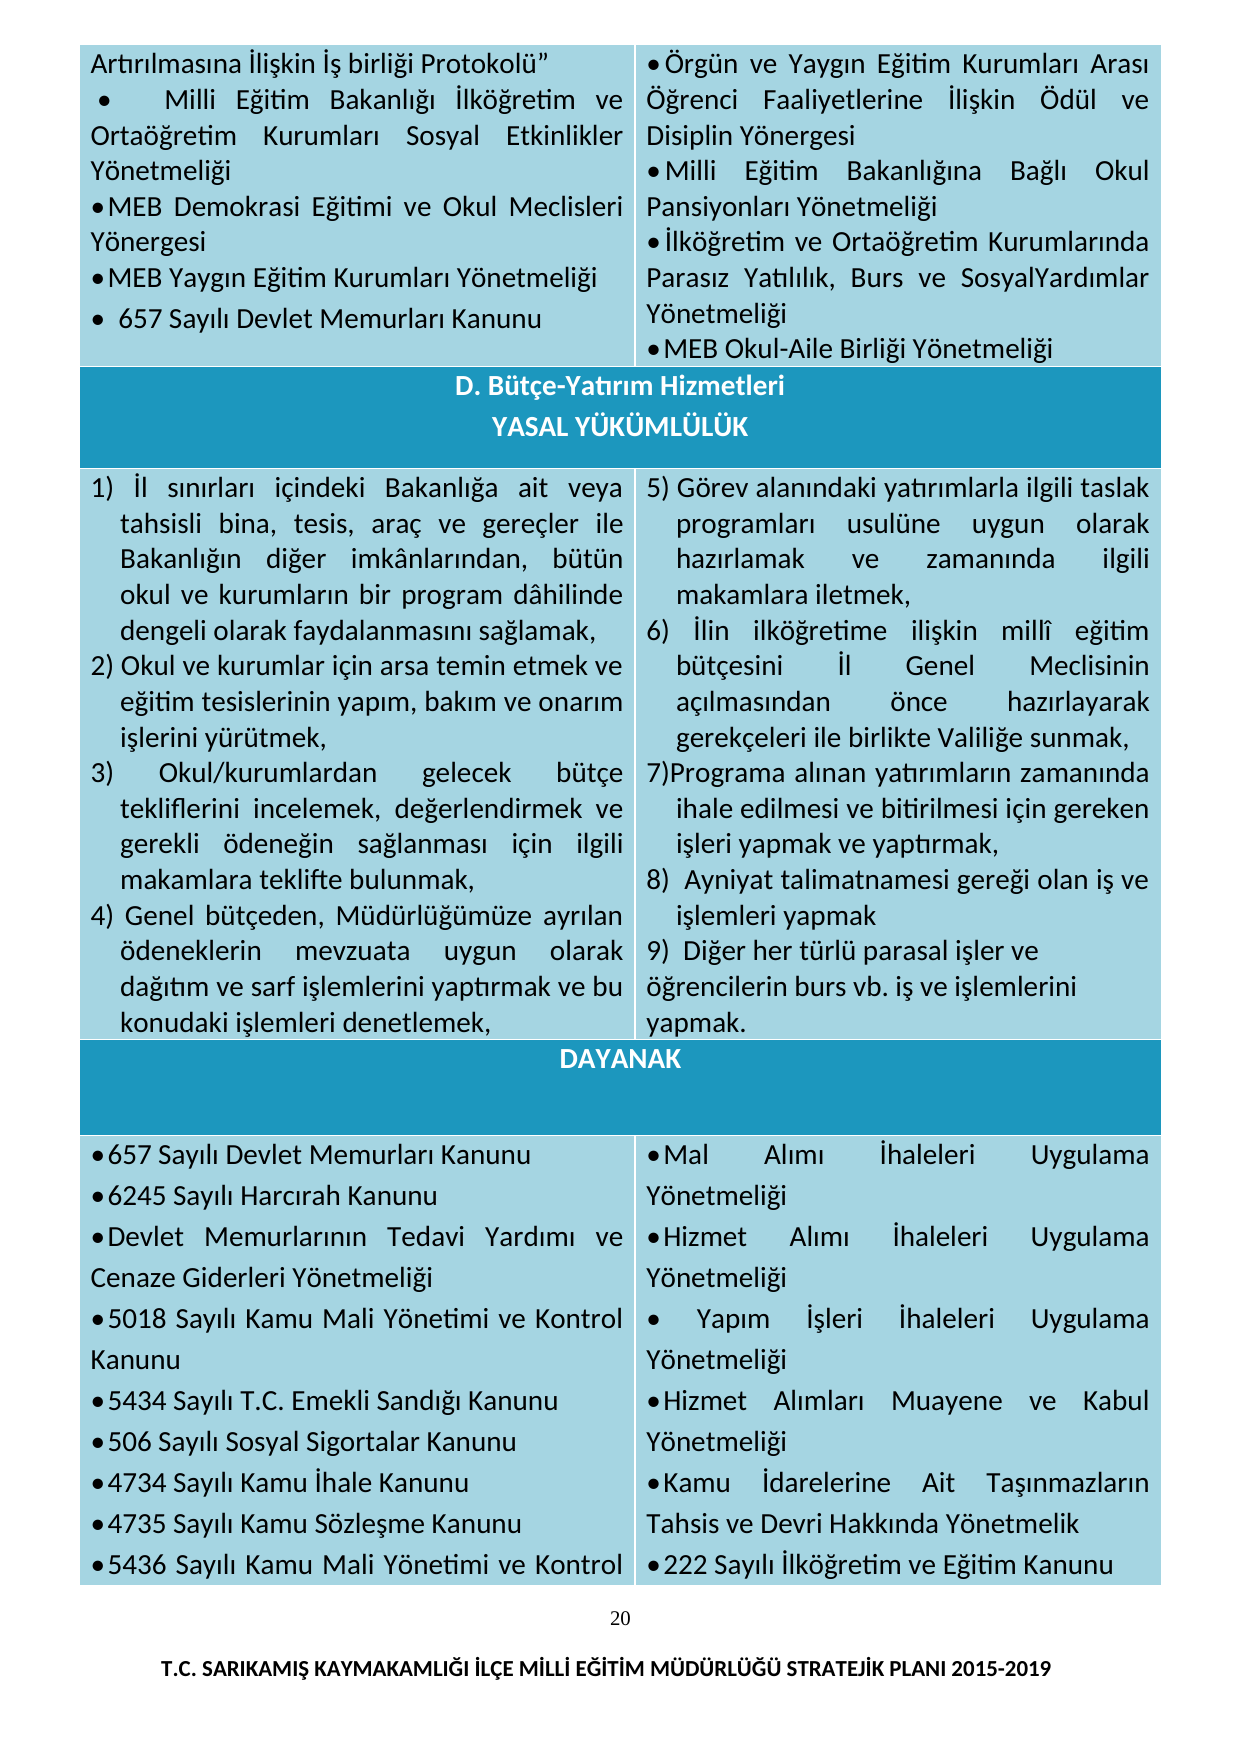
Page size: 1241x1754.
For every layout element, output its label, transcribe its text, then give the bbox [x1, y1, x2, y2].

table_cell DAYANAK [80, 1040, 1161, 1135]
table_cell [636, 1136, 1161, 1585]
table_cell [636, 45, 1161, 366]
table_cell D. Bütçe-Yatırım Hizmetleri YASAL YÜKÜMLÜLÜK [80, 367, 1161, 468]
table_cell 5) Görev alanındaki yatırımlarla ilgili taslak programları usulüne uygun olarak hazırlamak ve zamanında ilgili makamlara iletmek, 6) İlin ilköğretime ilişkin millî eğitim bütçesini İl Genel Meclisinin açılmasından önce hazırlayarak gerekçeleri ile birlikte Valiliğe sunmak, 7)Programa alınan yatırımların zamanında ihale edilmesi ve bitirilmesi için gereken işleri yapmak ve yaptırmak, 8) Ayniyat talimatnamesi gereği olan iş ve işlemleri yapmak 9) Diğer her türlü parasal işler ve öğrencilerin burs vb. iş ve işlemlerini yapmak. [636, 469, 1161, 1039]
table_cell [80, 1136, 634, 1585]
table_cell 1) İl sınırları içindeki Bakanlığa ait veya tahsisli bina, tesis, araç ve gereçler ile Bakanlığın diğer imkânlarından, bütün okul ve kurumların bir program dâhilinde dengeli olarak faydalanmasını sağlamak, 2) Okul ve kurumlar için arsa temin etmek ve eğitim tesislerinin yapım, bakım ve onarım işlerini yürütmek, 3) Okul/kurumlardan gelecek bütçe tekliflerini incelemek, değerlendirmek ve gerekli ödeneğin sağlanması için ilgili makamlara teklifte bulunmak, 4) Genel bütçeden, Müdürlüğümüze ayrılan ödeneklerin mevzuata uygun olarak dağıtım ve sarf işlemlerini yaptırmak ve bu konudaki işlemleri denetlemek, [80, 469, 634, 1039]
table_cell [80, 45, 634, 366]
